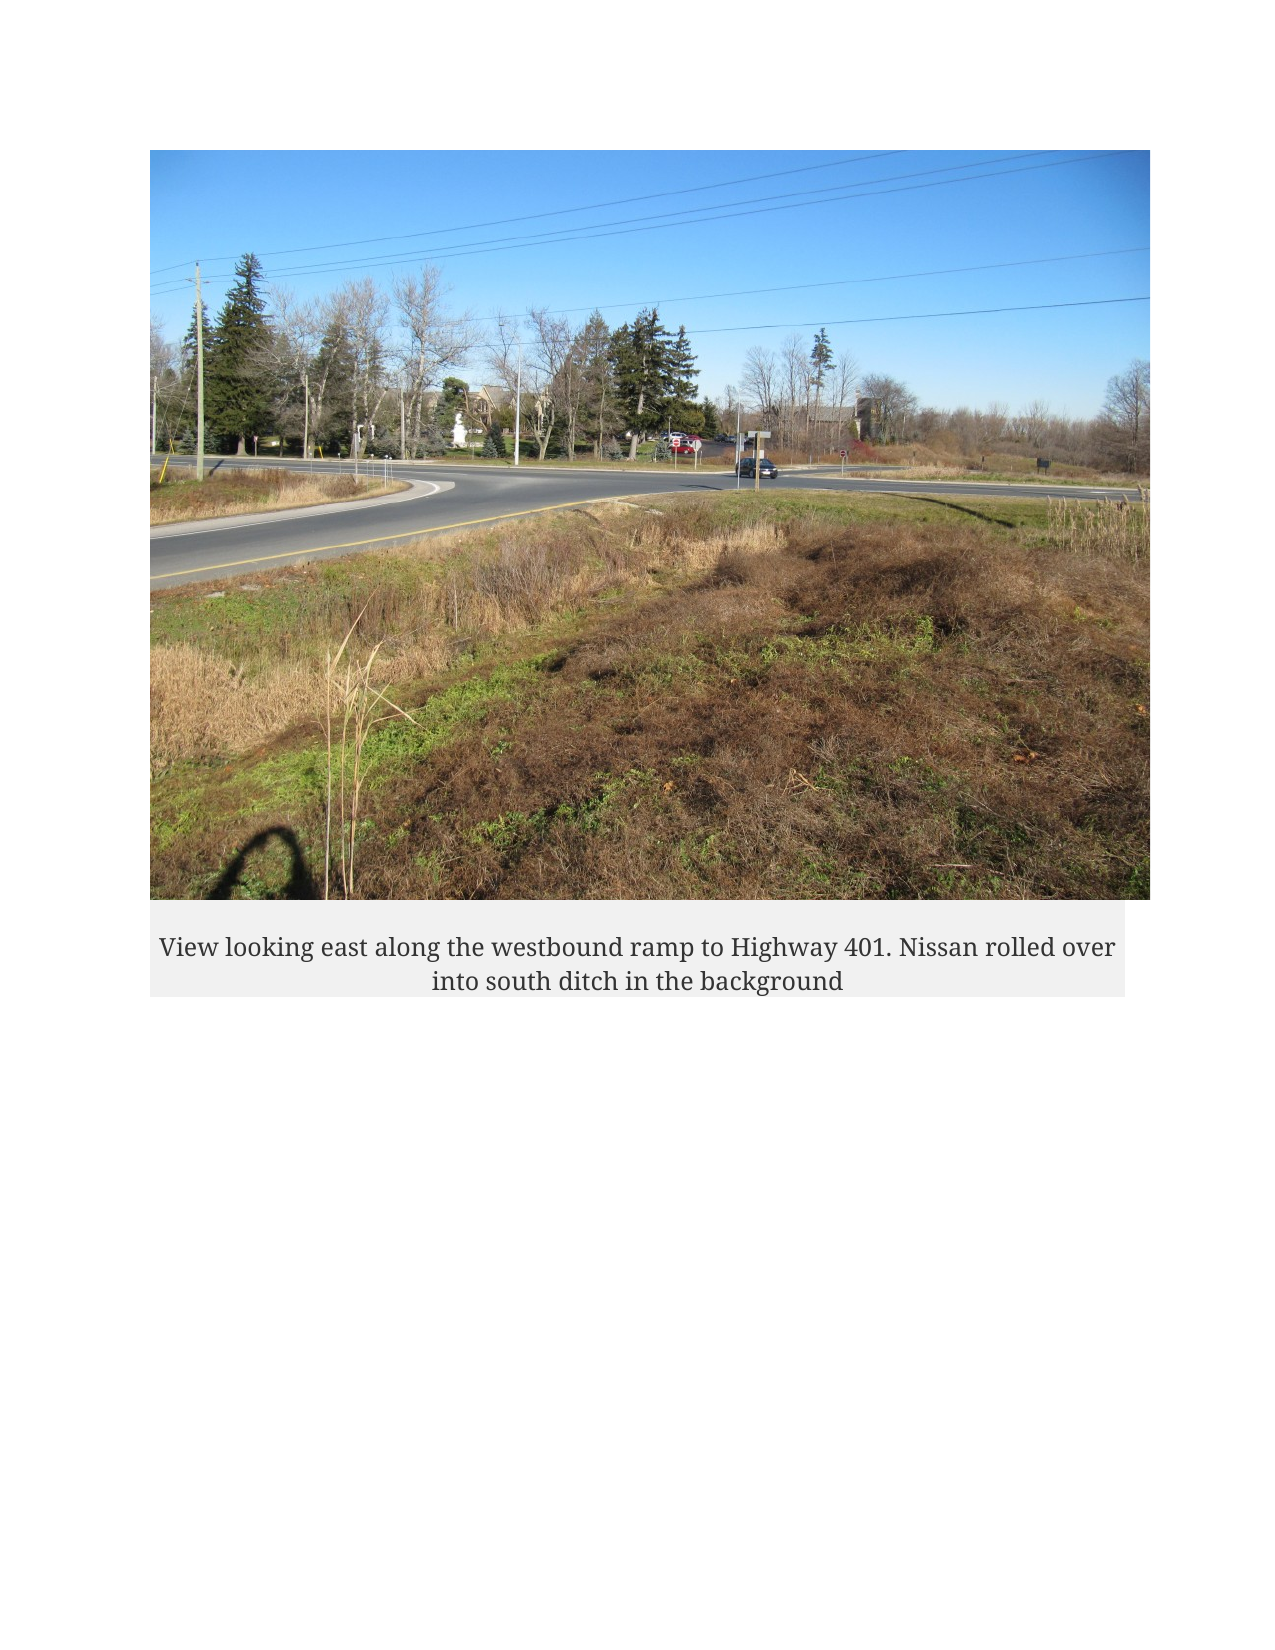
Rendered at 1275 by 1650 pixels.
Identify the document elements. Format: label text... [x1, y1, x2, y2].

text View looking east along the westbound ramp to Highway 401. Nissan rolled over into south ditch in the background [150, 929, 1125, 997]
picture [150, 150, 1150, 900]
